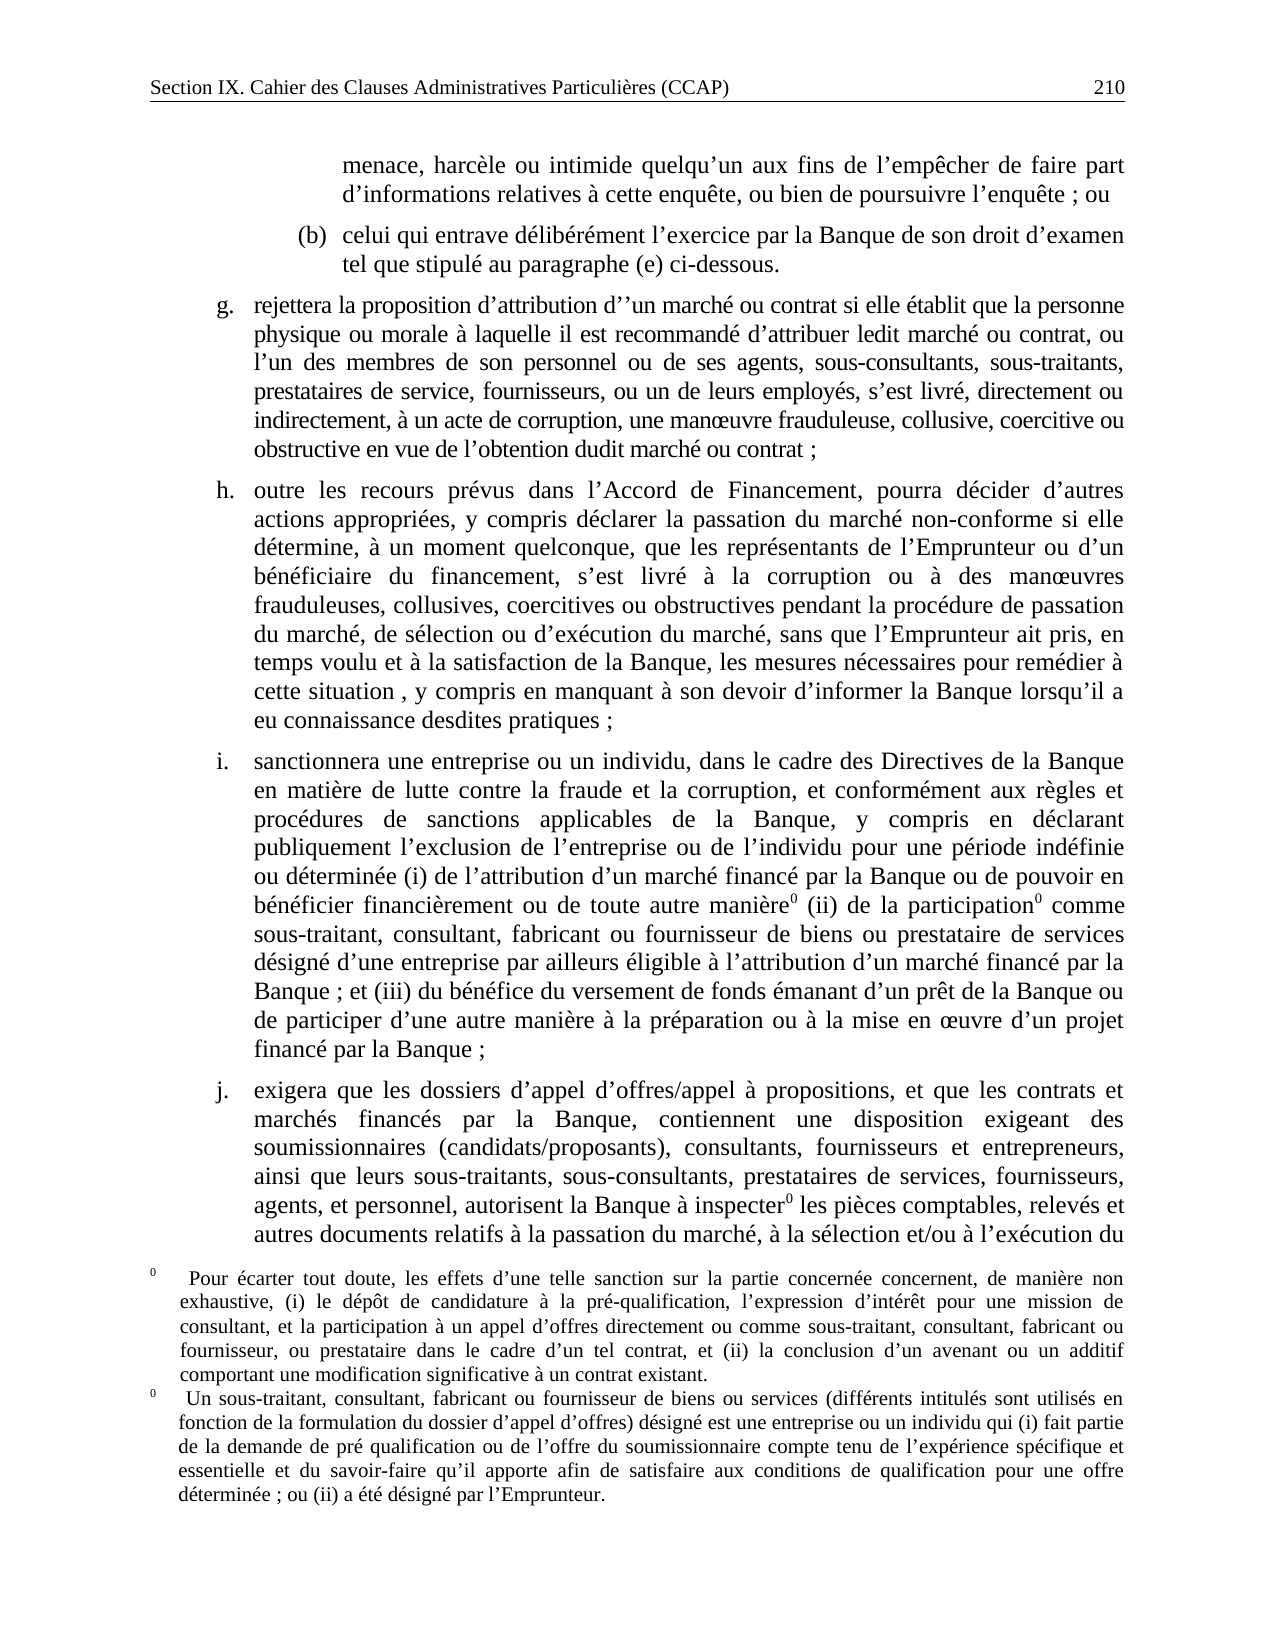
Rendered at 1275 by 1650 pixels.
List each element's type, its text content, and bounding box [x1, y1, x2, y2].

text (b) celui qui entrave délibérément l’exercice par la Banque de son droit d’examen tel que stipulé au paragraphe (e) ci-dessous. [298, 220, 1125, 277]
list outre les recours prévus dans l’Accord de Financement, pourra décider d’autres actions appropriées, y compris déclarer la passation du marché non-conforme si elle détermine, à un moment quelconque, que les représentants de l’Emprunteur ou d’un bénéficiaire du financement, s’est livré à la corruption ou à des manœuvres frauduleuses, collusives, coercitives ou obstructives pendant la procédure de passation du marché, de sélection ou d’exécution du marché, sans que l’Emprunteur ait pris, en temps voulu et à la satisfaction de la Banque, les mesures nécessaires pour remédier à cette situation , y compris en manquant à son devoir d’informer la Banque lorsqu’il a eu connaissance desdites pratiques ; [216, 475, 1125, 734]
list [216, 1075, 1125, 1247]
list sanctionnera une entreprise ou un individu, dans le cadre des Directives de la Banque en matière de lutte contre la fraude et la corruption, et conformément aux règles et procédures de sanctions applicables de la Banque, y compris en déclarant publiquement l’exclusion de l’entreprise ou de l’individu pour une période indéfinie ou déterminée (i) de l’attribution d’un marché financé par la Banque ou de pouvoir en bénéficier financièrement ou de toute autre manière (ii) de la participation comme sous-traitant, consultant, fabricant ou fournisseur de biens ou prestataire de services désigné d’une entreprise par ailleurs éligible à l’attribution d’un marché financé par la Banque ; et (iii) du bénéfice du versement de fonds émanant d’un prêt de la Banque ou de participer d’une autre manière à la préparation ou à la mise en œuvre d’un projet financé par la Banque ; [216, 746, 1125, 1062]
list rejettera la proposition d’attribution d’’un marché ou contrat si elle établit que la personne physique ou morale à laquelle il est recommandé d’attribuer ledit marché ou contrat, ou l’un des membres de son personnel ou de ses agents, sous-consultants, sous-traitants, prestataires de service, fournisseurs, ou un de leurs employés, s’est livré, directement ou indirectement, à un acte de corruption, une manœuvre frauduleuse, collusive, coercitive ou obstructive en vue de l’obtention dudit marché ou contrat ; [216, 290, 1125, 462]
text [298, 150, 1125, 207]
